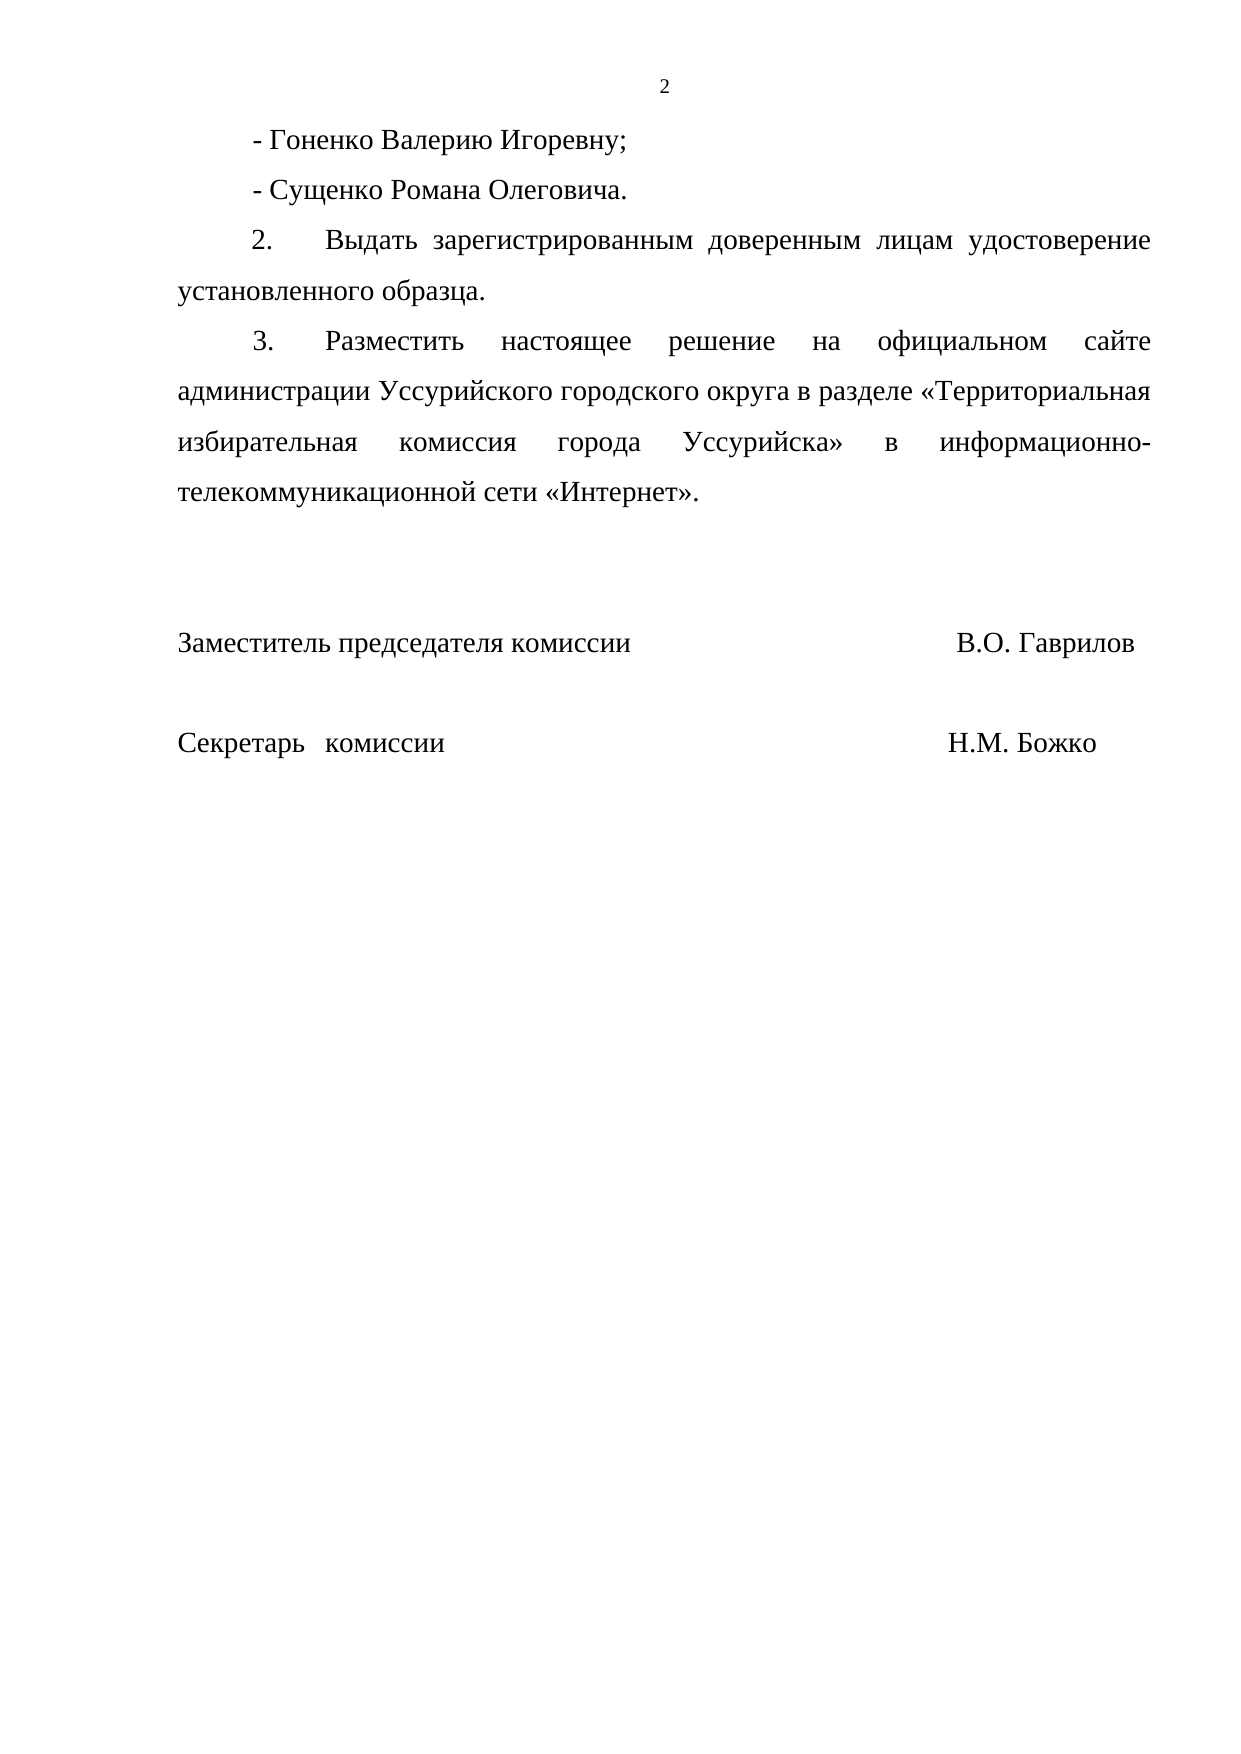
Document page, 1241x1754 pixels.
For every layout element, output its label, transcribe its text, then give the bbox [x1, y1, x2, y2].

list Выдать зарегистрированным доверенным лицам удостоверение установленного образца. [177, 222, 1152, 306]
list Разместить настоящее решение на официальном сайте администрации Уссурийского городского округа в разделе «Территориальная избирательная комиссия города Уссурийска» в информационно-телекоммуникационной сети «Интернет». [177, 323, 1152, 508]
text - Сущенко Романа Олеговича. [252, 172, 1152, 206]
text Заместитель председателя комиссии В.О. Гаврилов [177, 625, 1152, 658]
text Секретарь комиссии Н.М. Божко [177, 726, 1152, 809]
text - Гоненко Валерию Игоревну; [252, 122, 1152, 155]
